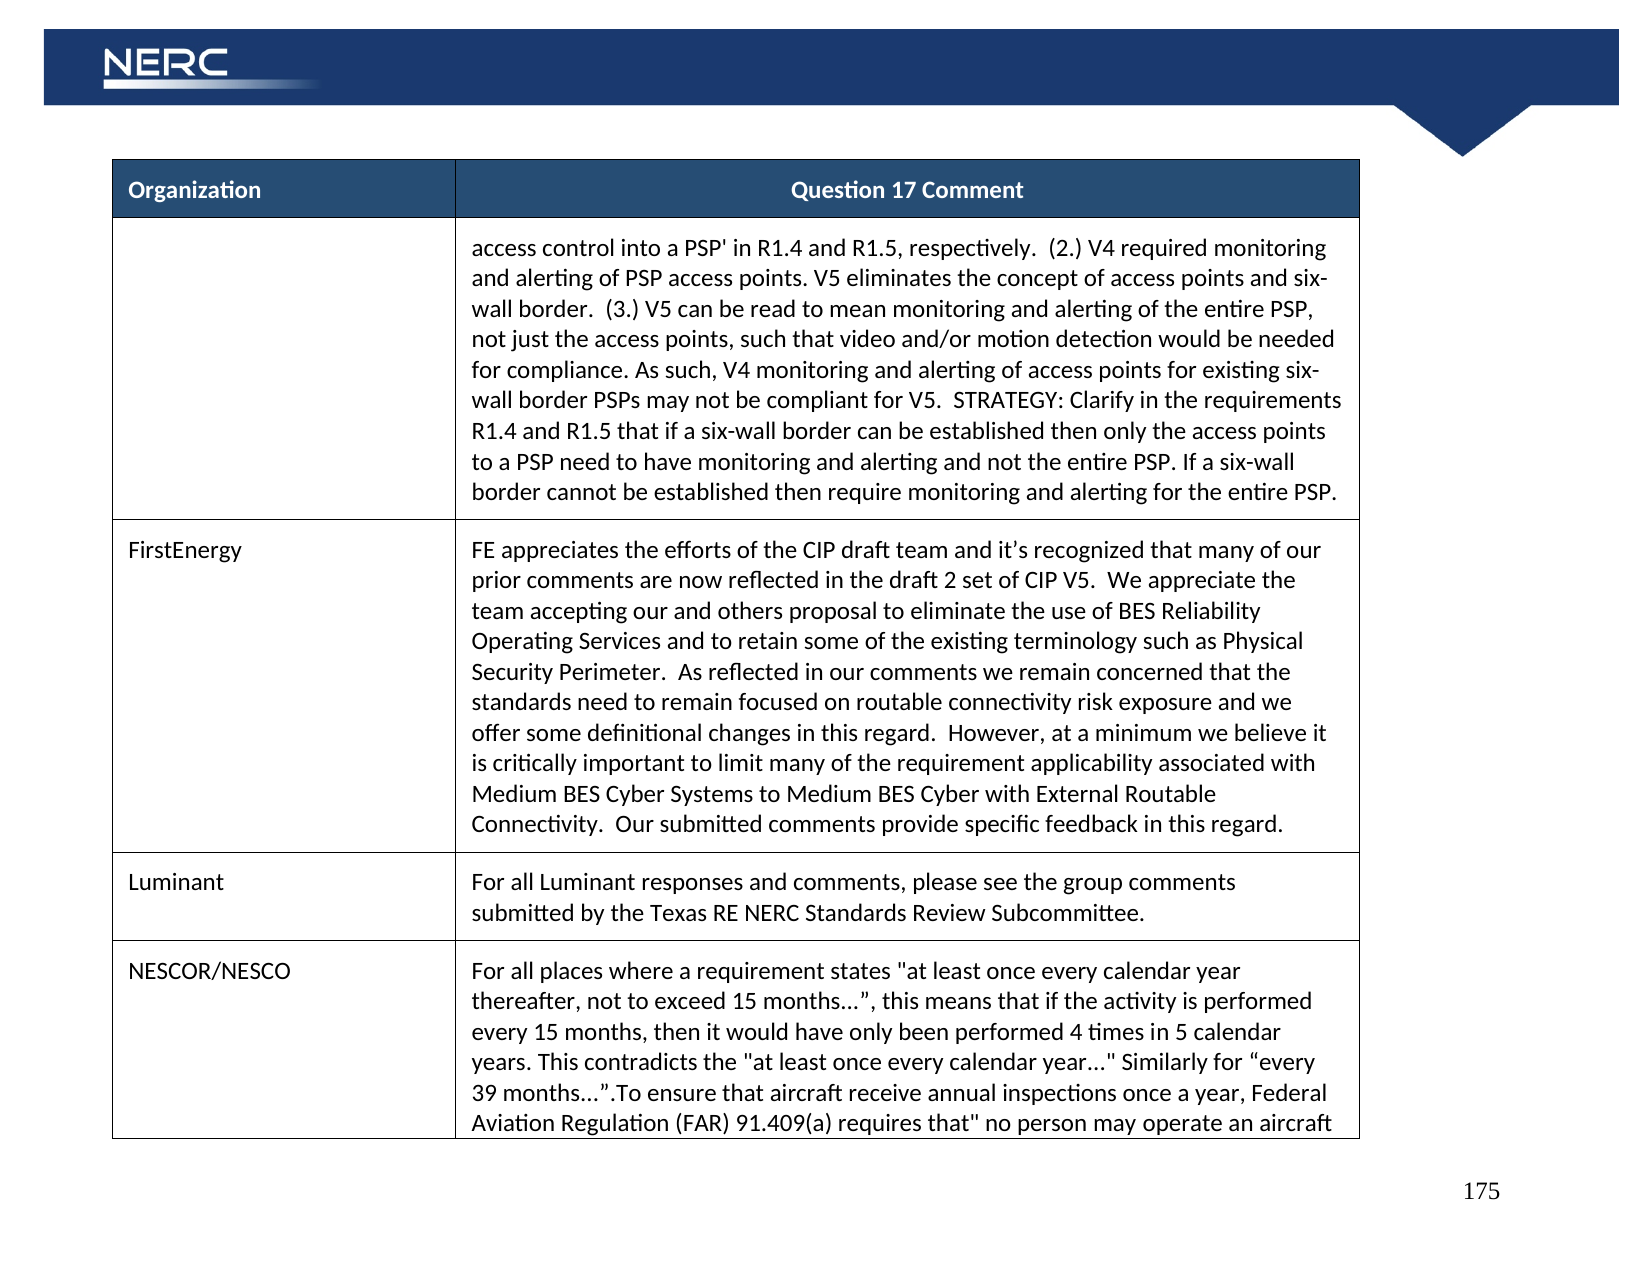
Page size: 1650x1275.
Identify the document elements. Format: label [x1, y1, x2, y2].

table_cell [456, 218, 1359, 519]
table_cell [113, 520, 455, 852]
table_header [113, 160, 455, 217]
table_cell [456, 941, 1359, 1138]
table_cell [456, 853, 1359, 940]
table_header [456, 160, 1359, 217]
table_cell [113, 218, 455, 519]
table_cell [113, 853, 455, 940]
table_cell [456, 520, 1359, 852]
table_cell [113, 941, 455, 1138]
picture [43, 29, 1619, 157]
